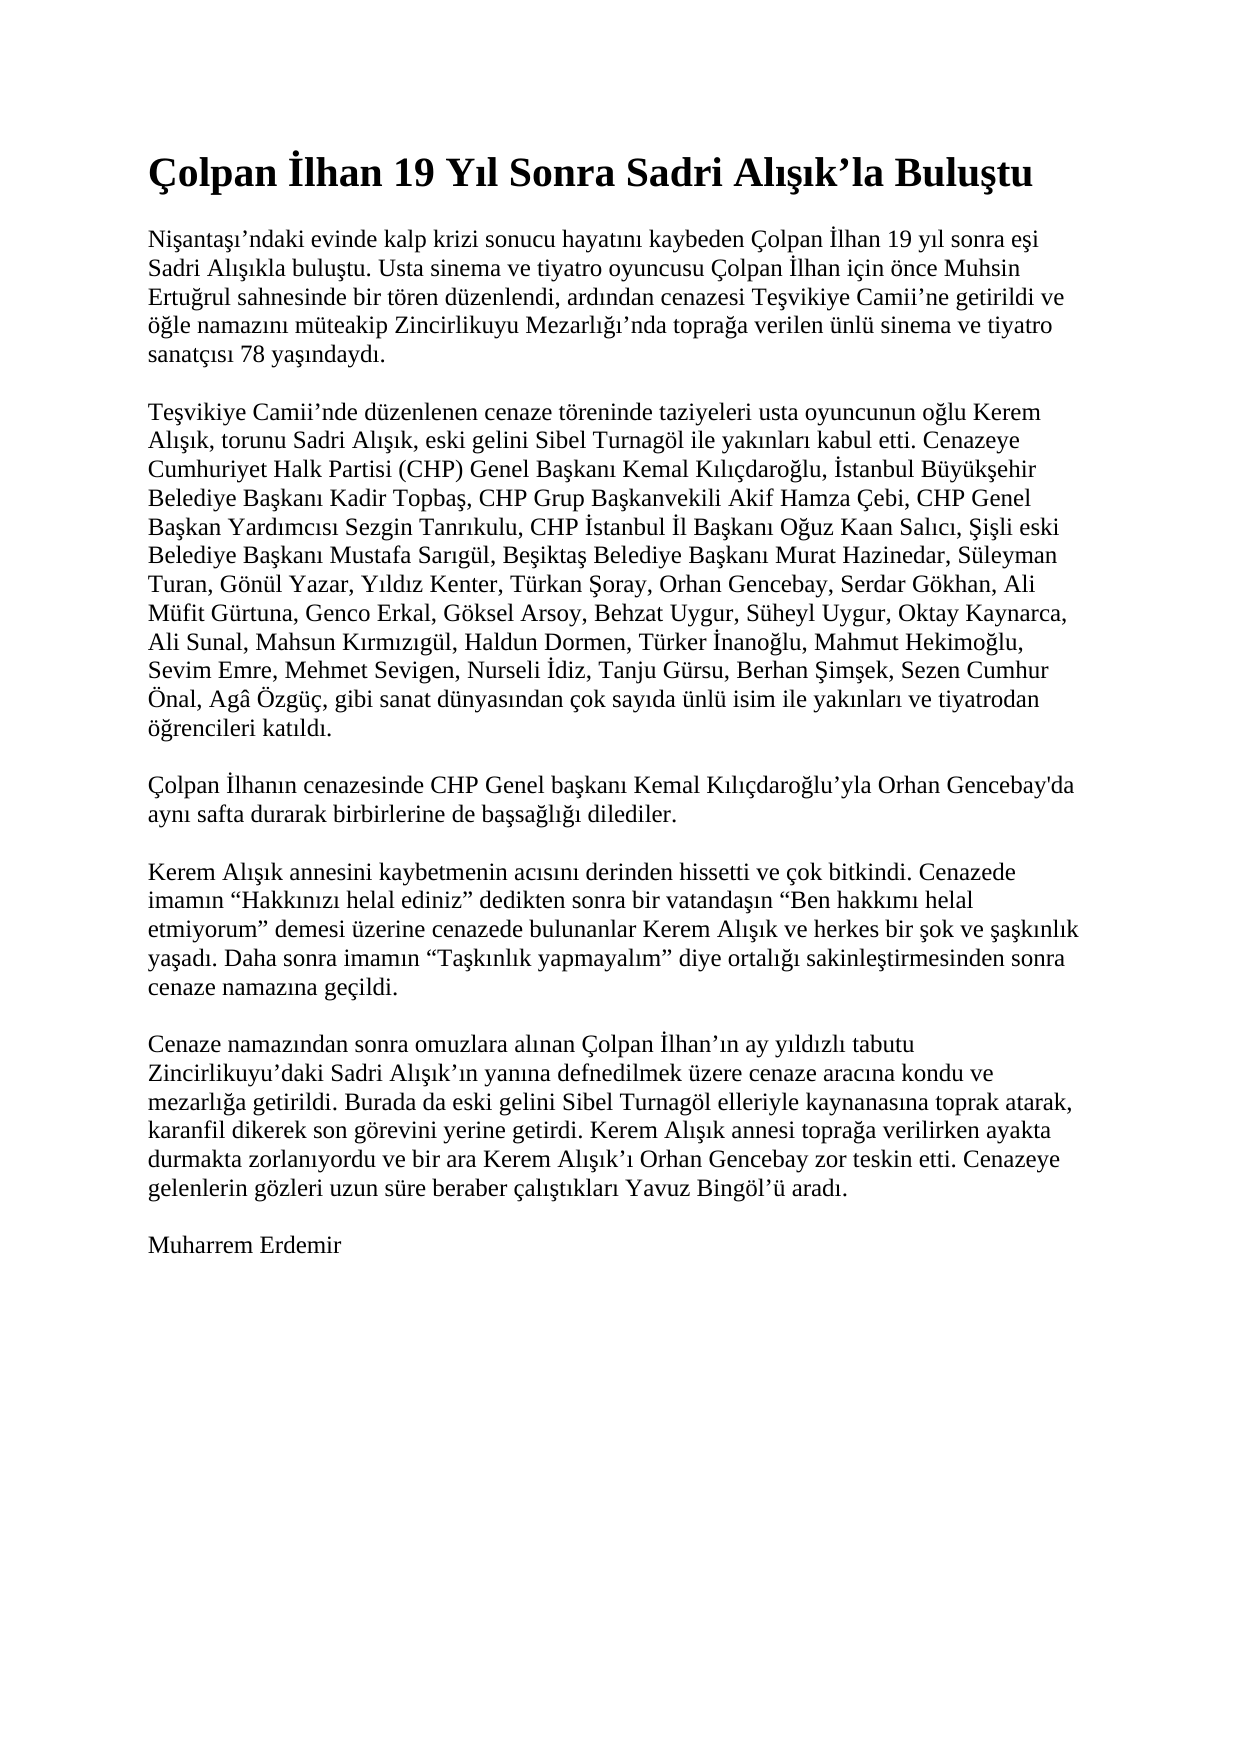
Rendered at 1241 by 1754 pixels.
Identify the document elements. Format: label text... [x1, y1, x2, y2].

text Teşvikiye Camii’nde düzenlenen cenaze töreninde taziyeleri usta oyuncunun oğlu Kerem Alışık, torunu Sadri Alışık, eski gelini Sibel Turnagöl ile yakınları kabul etti. Cenazeye Cumhuriyet Halk Partisi (CHP) Genel Başkanı Kemal Kılıçdaroğlu, İstanbul Büyükşehir Belediye Başkanı Kadir Topbaş, CHP Grup Başkanvekili Akif Hamza Çebi, CHP Genel Başkan Yardımcısı Sezgin Tanrıkulu, CHP İstanbul İl Başkanı Oğuz Kaan Salıcı, Şişli eski Belediye Başkanı Mustafa Sarıgül, Beşiktaş Belediye Başkanı Murat Hazinedar, Süleyman Turan, Gönül Yazar, Yıldız Kenter, Türkan Şoray, Orhan Gencebay, Serdar Gökhan, Ali Müfit Gürtuna, Genco Erkal, Göksel Arsoy, Behzat Uygur, Süheyl Uygur, Oktay Kaynarca, Ali Sunal, Mahsun Kırmızıgül, Haldun Dormen, Türker İnanoğlu, Mahmut Hekimoğlu, Sevim Emre, Mehmet Sevigen, Nurseli İdiz, Tanju Gürsu, Berhan Şimşek, Sezen Cumhur Önal, Agâ Özgüç, gibi sanat dünyasından çok sayıda ünlü isim ile yakınları ve tiyatrodan öğrencileri katıldı. [148, 397, 1093, 742]
text Nişantaşı’ndaki evinde kalp krizi sonucu hayatını kaybeden Çolpan İlhan 19 yıl sonra eşi Sadri Alışıkla buluştu. Usta sinema ve tiyatro oyuncusu Çolpan İlhan için önce Muhsin Ertuğrul sahnesinde bir tören düzenlendi, ardından cenazesi Teşvikiye Camii’ne getirildi ve öğle namazını müteakip Zincirlikuyu Mezarlığı’nda toprağa verilen ünlü sinema ve tiyatro sanatçısı 78 yaşındaydı. [148, 224, 1093, 368]
text Çolpan İlhan 19 Yıl Sonra Sadri Alışık’la Buluştu [148, 148, 1093, 196]
text Cenaze namazından sonra omuzlara alınan Çolpan İlhan’ın ay yıldızlı tabutu Zincirlikuyu’daki Sadri Alışık’ın yanına defnedilmek üzere cenaze aracına kondu ve mezarlığa getirildi. Burada da eski gelini Sibel Turnagöl elleriyle kaynanasına toprak atarak, karanfil dikerek son görevini yerine getirdi. Kerem Alışık annesi toprağa verilirken ayakta durmakta zorlanıyordu ve bir ara Kerem Alışık’ı Orhan Gencebay zor teskin etti. Cenazeye gelenlerin gözleri uzun süre beraber çalıştıkları Yavuz Bingöl’ü aradı. [148, 1029, 1093, 1202]
text Çolpan İlhanın cenazesinde CHP Genel başkanı Kemal Kılıçdaroğlu’yla Orhan Gencebay'da aynı safta durarak birbirlerine de başsağlığı dilediler. [148, 771, 1093, 828]
text Muharrem Erdemir [148, 1231, 1093, 1259]
text Kerem Alışık annesini kaybetmenin acısını derinden hissetti ve çok bitkindi. Cenazede imamın “Hakkınızı helal ediniz” dedikten sonra bir vatandaşın “Ben hakkımı helal etmiyorum” demesi üzerine cenazede bulunanlar Kerem Alışık ve herkes bir şok ve şaşkınlık yaşadı. Daha sonra imamın “Taşkınlık yapmayalım” diye ortalığı sakinleştirmesinden sonra cenaze namazına geçildi. [148, 857, 1093, 1001]
